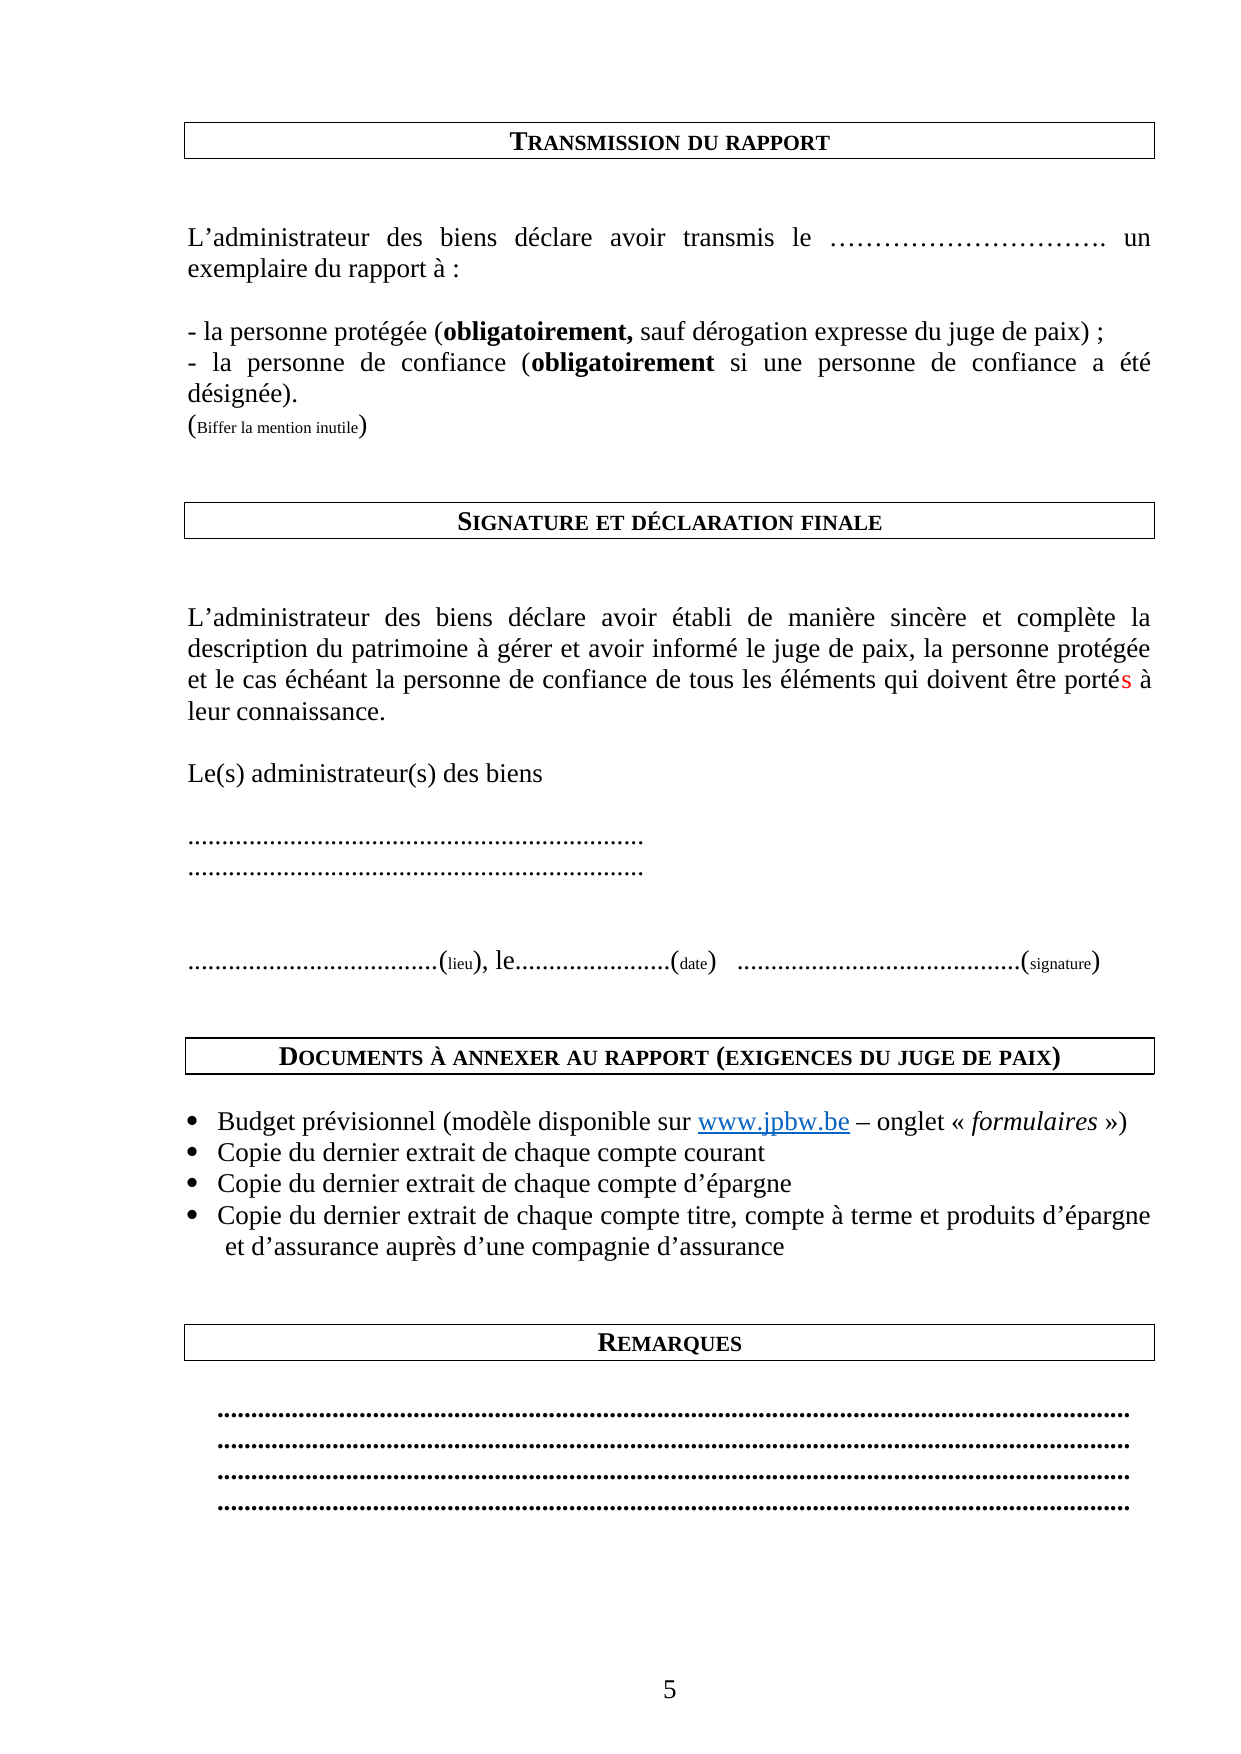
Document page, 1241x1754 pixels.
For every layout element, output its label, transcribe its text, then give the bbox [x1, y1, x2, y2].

text (Biffer la mention inutile) [187, 408, 1152, 439]
list Copie du dernier extrait de chaque compte titre, compte à terme et produits d’épargne et d’assurance auprès d’une compagnie d’assurance [187, 1199, 1152, 1261]
list Copie du dernier extrait de chaque compte courant [187, 1136, 1152, 1167]
text Transmission du rapport [185, 123, 1154, 158]
text Le(s) administrateur(s) des biens [187, 757, 1152, 788]
text Signature et déclaration finale [185, 503, 1154, 538]
text Remarques [185, 1325, 1154, 1360]
list Copie du dernier extrait de chaque compte d’épargne [187, 1167, 1152, 1199]
list la personne protégée (obligatoirement, sauf dérogation expresse du juge de paix) ; [187, 315, 1152, 346]
text L’administrateur des biens déclare avoir établi de manière sincère et complète la description du patrimoine à gérer et avoir informé le juge de paix, la personne protégée et le cas échéant la personne de confiance de tous les éléments qui doivent être portés à leur connaissance. [187, 601, 1152, 726]
list Budget prévisionnel (modèle disponible sur www.jpbw.be – onglet « formulaires ») [187, 1105, 1152, 1136]
list la personne de confiance (obligatoirement si une personne de confiance a été désignée). [187, 346, 1152, 408]
text Documents à annexer au rapport (exigences du juge de paix) [186, 1039, 1154, 1073]
text L’administrateur des biens déclare avoir transmis le …………………………. un exemplaire du rapport à : [187, 221, 1152, 283]
text (lieu), le.......................(date) ..........................................(signature) [187, 944, 1152, 975]
